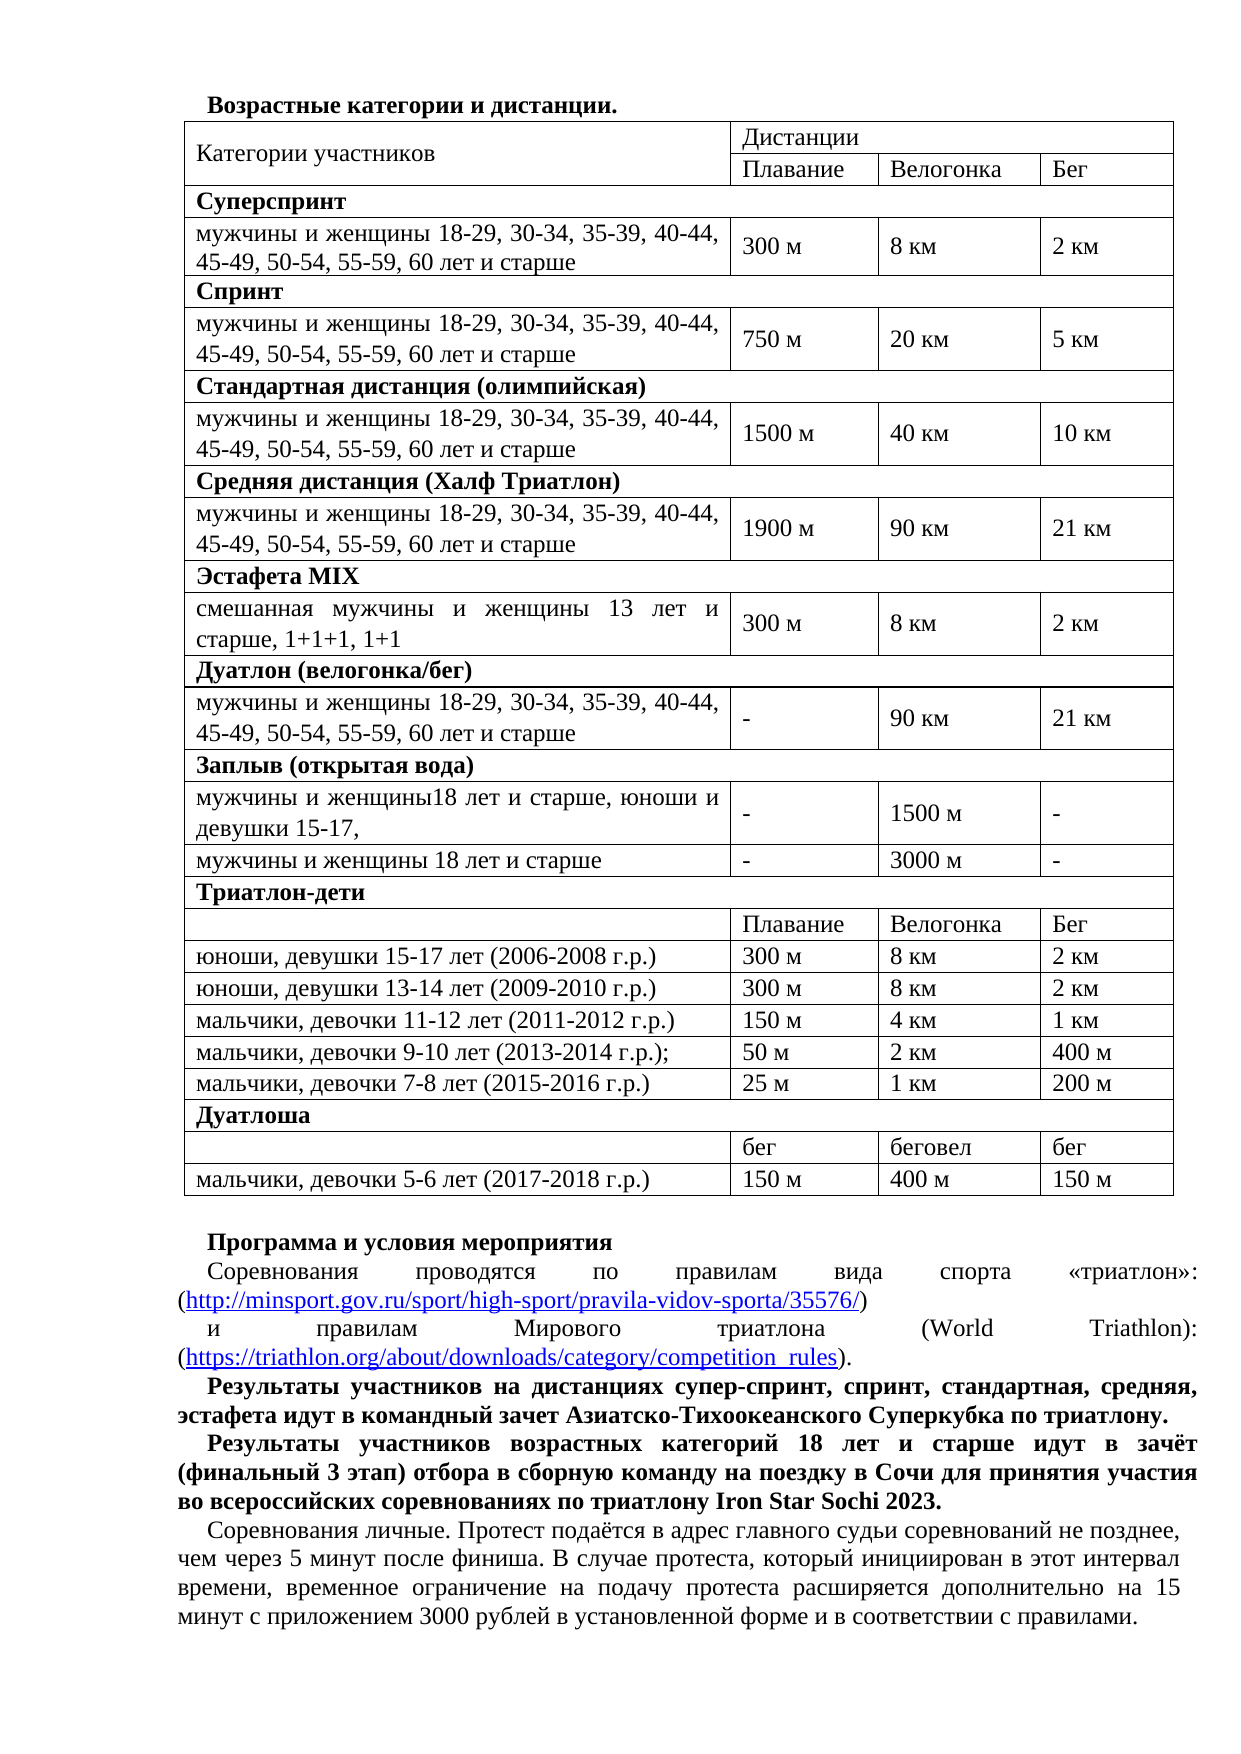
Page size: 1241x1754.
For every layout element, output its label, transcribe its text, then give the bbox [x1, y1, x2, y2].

table_cell Бег [1041, 909, 1173, 940]
table_cell смешанная мужчины и женщины 13 лет и старше, 1+1+1, 1+1 [185, 593, 730, 654]
text и правилам Мирового триатлона (World Triathlon): (https://triathlon.org/about/downloads/category/competition_rules). [177, 1313, 1198, 1371]
table_cell 1500 м [731, 403, 878, 465]
table_cell 50 м [731, 1037, 878, 1067]
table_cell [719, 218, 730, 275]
table_cell бег [731, 1132, 878, 1163]
table_cell 90 км [879, 688, 1040, 749]
table_cell 300 м [731, 218, 878, 275]
table_cell 750 м [731, 308, 878, 370]
table_cell мальчики, девочки 9-10 лет (2013-2014 г.р.); [185, 1037, 730, 1067]
table_cell Дуатлон (велогонка/бег) [185, 656, 1173, 686]
table_cell беговел [879, 1132, 1040, 1163]
table_cell юноши, девушки 15-17 лет (2006-2008 г.р.) [185, 941, 730, 972]
table_cell [185, 909, 730, 940]
table_cell 21 км [1041, 688, 1173, 749]
table_cell юноши, девушки 13-14 лет (2009-2010 г.р.) [185, 973, 730, 1004]
table_cell мужчины и женщины 18 лет и старше [185, 845, 730, 876]
table_cell 1900 м [731, 498, 878, 560]
text Соревнования проводятся по правилам вида спорта «триатлон»: (http://minsport.gov.ru/sport/high-sport/pravila-vidov-sporta/35576/) [177, 1256, 1198, 1313]
table_cell - [1041, 845, 1173, 876]
table_cell Велогонка [879, 154, 1040, 185]
table_cell 8 км [879, 593, 1040, 654]
table_cell 300 м [731, 593, 878, 654]
table_cell 400 м [1041, 1037, 1173, 1067]
table_cell 40 км [879, 403, 1040, 465]
table_cell мальчики, девочки 7-8 лет (2015-2016 г.р.) [185, 1069, 730, 1099]
table_cell Средняя дистанция (Халф Триатлон) [185, 466, 1173, 497]
table_cell Эстафета MIX [185, 561, 1173, 592]
table_cell 25 м [731, 1069, 878, 1099]
table_cell - [731, 688, 878, 749]
table_cell 300 м [731, 973, 878, 1004]
table_cell 150 м [731, 1005, 878, 1036]
table_cell 1 км [1041, 1005, 1173, 1036]
text Результаты участников возрастных категорий 18 лет и старше идут в зачёт (финальный 3 этап) отбора в сборную команду на поездку в Сочи для принятия участия во всероссийских соревнованиях по триатлону Iron Star Sochi 2023. [177, 1428, 1198, 1515]
table_cell Велогонка [879, 909, 1040, 940]
table_cell Спринт [185, 276, 1173, 307]
table_cell 1500 м [879, 782, 1040, 844]
table_cell 3000 м [879, 845, 1040, 876]
table_cell мужчины и женщины 18-29, 30-34, 35-39, 40-44, 45-49, 50-54, 55-59, 60 лет и старше [185, 688, 730, 749]
table_cell 8 км [879, 973, 1040, 1004]
table_cell мужчины и женщины18 лет и старше, юноши и девушки 15-17, [185, 782, 730, 844]
table_cell 5 км [1041, 308, 1173, 370]
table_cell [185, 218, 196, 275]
table_cell Стандартная дистанция (олимпийская) [185, 371, 1173, 402]
table_cell 150 м [1041, 1164, 1173, 1195]
table_cell 2 км [1041, 973, 1173, 1004]
table_cell 8 км [879, 218, 1040, 275]
table_cell 21 км [1041, 498, 1173, 560]
table_cell Суперспринт [185, 186, 1173, 217]
table_cell 2 км [1041, 593, 1173, 654]
table_cell Триатлон-дети [185, 877, 1173, 908]
text Программа и условия мероприятия [177, 1227, 1181, 1256]
table_cell бег [1041, 1132, 1173, 1163]
table_cell Плавание [731, 909, 878, 940]
table_cell 1 км [879, 1069, 1040, 1099]
table_cell мальчики, девочки 5-6 лет (2017-2018 г.р.) [185, 1164, 730, 1195]
text Соревнования личные. Протест подаётся в адрес главного судьи соревнований не позднее, чем через 5 минут после финиша. В случае протеста, который инициирован в этот интервал времени, временное ограничение на подачу протеста расширяется дополнительно на 15 минут с приложением 3000 рублей в установленной форме и в соответствии с правилами. [177, 1515, 1181, 1630]
table_cell 10 км [1041, 403, 1173, 465]
table_cell [185, 1132, 730, 1163]
table_cell 20 км [879, 308, 1040, 370]
table_cell 8 км [879, 941, 1040, 972]
table_cell 4 км [879, 1005, 1040, 1036]
table_cell мужчины и женщины 18-29, 30-34, 35-39, 40-44, 45-49, 50-54, 55-59, 60 лет и старше [185, 403, 730, 465]
text Результаты участников на дистанциях супер-спринт, спринт, стандартная, средняя, эстафета идут в командный зачет Азиатско-Тихоокеанского Суперкубка по триатлону. [177, 1371, 1198, 1428]
table_cell - [731, 782, 878, 844]
table_cell 300 м [731, 941, 878, 972]
table_header Категории участников [185, 122, 730, 185]
table_cell 400 м [879, 1164, 1040, 1195]
table_cell Заплыв (открытая вода) [185, 750, 1173, 781]
table_cell 90 км [879, 498, 1040, 560]
table_cell Бег [1041, 154, 1173, 185]
table_cell 2 км [879, 1037, 1040, 1067]
table_cell мужчины и женщины 18-29, 30-34, 35-39, 40-44, 45-49, 50-54, 55-59, 60 лет и старше [185, 498, 730, 560]
text Возрастные категории и дистанции. [177, 90, 1181, 119]
table_cell - [731, 845, 878, 876]
table_cell 2 км [1041, 218, 1173, 275]
table_header Дистанции [731, 122, 1173, 153]
table_cell мужчины и женщины 18-29, 30-34, 35-39, 40-44, 45-49, 50-54, 55-59, 60 лет и старше [185, 308, 730, 370]
table_cell 150 м [731, 1164, 878, 1195]
table_cell 200 м [1041, 1069, 1173, 1099]
table_cell Дуатлоша [185, 1100, 1173, 1131]
table_cell мальчики, девочки 11-12 лет (2011-2012 г.р.) [185, 1005, 730, 1036]
table_cell Плавание [731, 154, 878, 185]
table_cell - [1041, 782, 1173, 844]
table_cell 2 км [1041, 941, 1173, 972]
